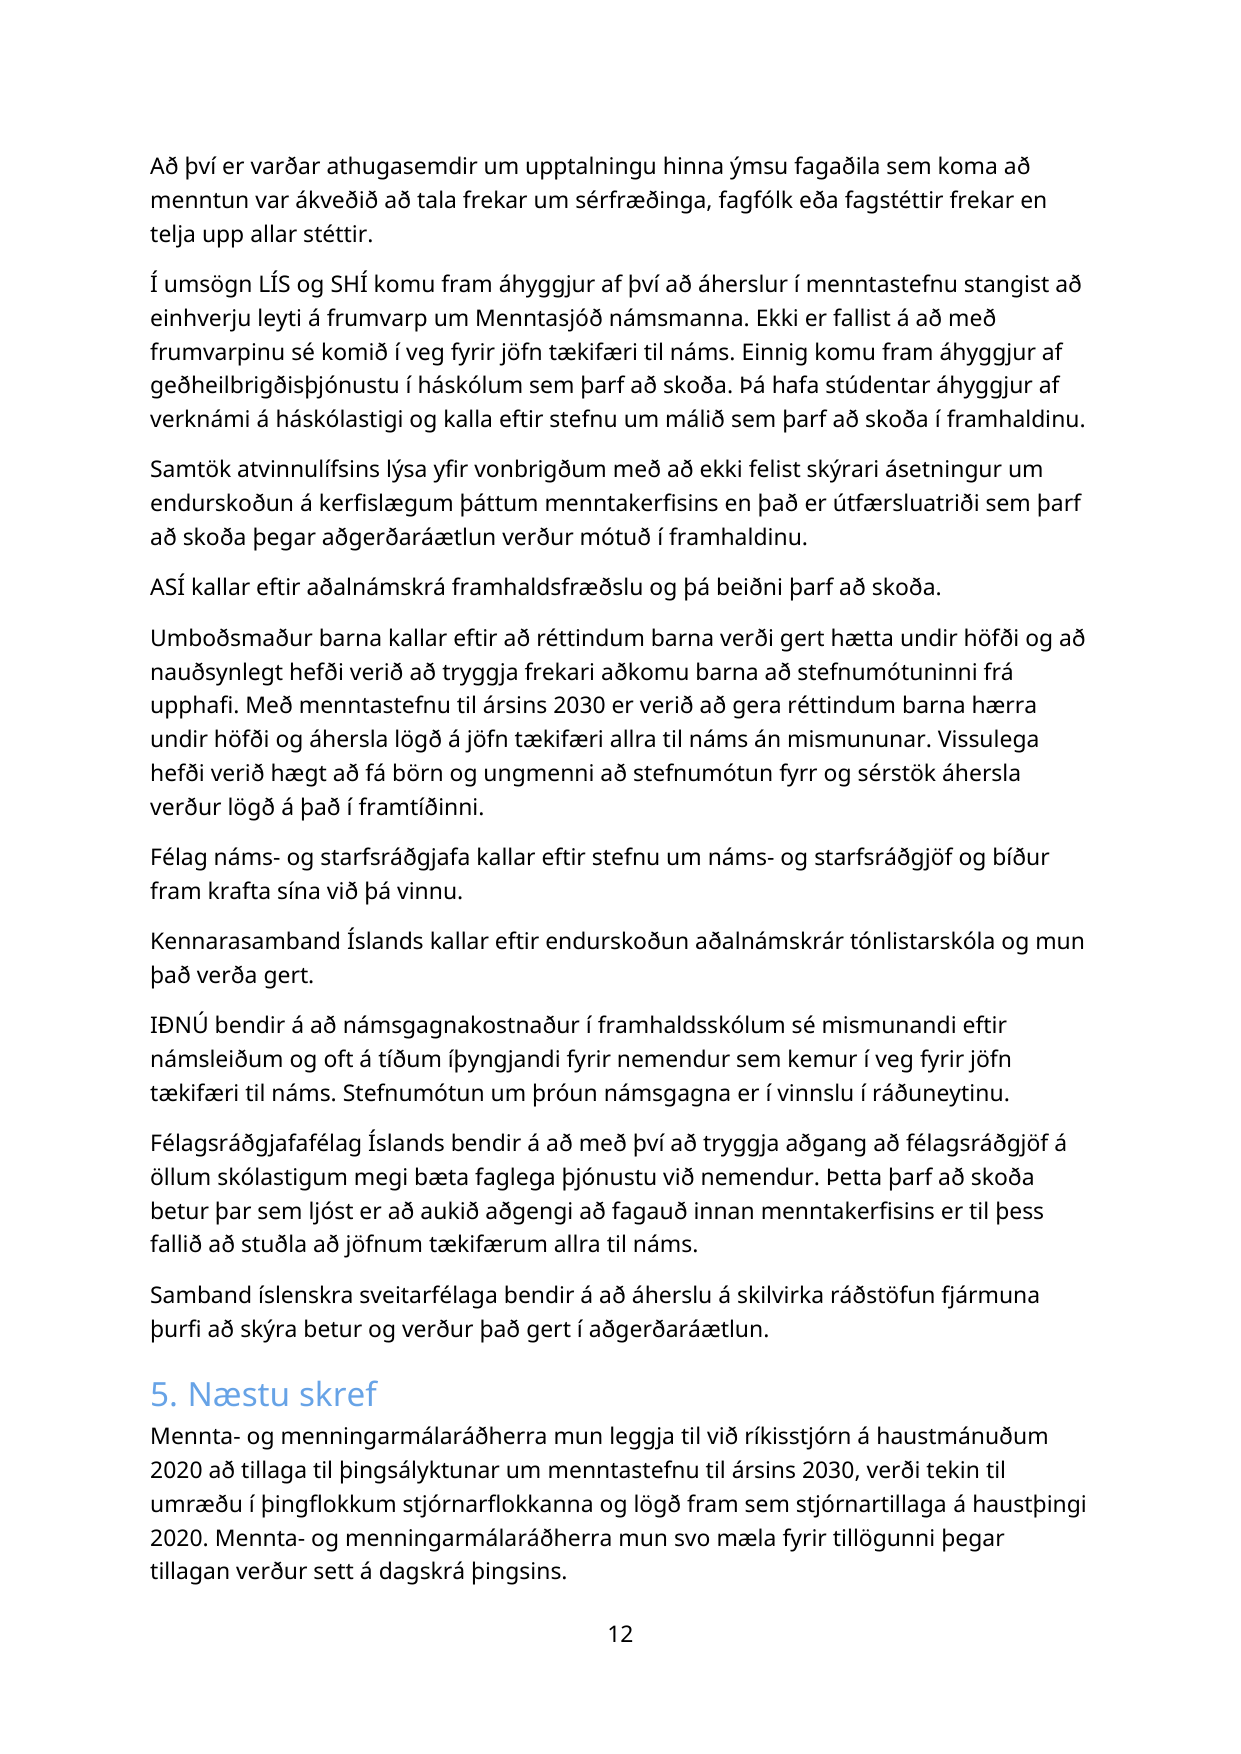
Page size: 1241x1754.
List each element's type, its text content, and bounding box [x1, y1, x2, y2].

text Félag náms- og starfsráðgjafa kallar eftir stefnu um náms- og starfsráðgjöf og bíður fram krafta sína við þá vinnu. [150, 841, 1090, 906]
text Mennta- og menningarmálaráðherra mun leggja til við ríkisstjórn á haustmánuðum 2020 að tillaga til þingsályktunar um menntastefnu til ársins 2030, verði tekin til umræðu í þingflokkum stjórnarflokkanna og lögð fram sem stjórnartillaga á haustþingi 2020. Mennta- og menningarmálaráðherra mun svo mæla fyrir tillögunni þegar tillagan verður sett á dagskrá þingsins. [150, 1420, 1090, 1586]
subtitle Næstu skref [150, 1371, 1090, 1417]
text Samtök atvinnulífsins lýsa yfir vonbrigðum með að ekki felist skýrari ásetningur um endurskoðun á kerfislægum þáttum menntakerfisins en það er útfærsluatriði sem þarf að skoða þegar aðgerðaráætlun verður mótuð í framhaldinu. [150, 453, 1090, 552]
text Í umsögn LÍS og SHÍ komu fram áhyggjur af því að áherslur í menntastefnu stangist að einhverju leyti á frumvarp um Menntasjóð námsmanna. Ekki er fallist á að með frumvarpinu sé komið í veg fyrir jöfn tækifæri til náms. Einnig komu fram áhyggjur af geðheilbrigðisþjónustu í háskólum sem þarf að skoða. Þá hafa stúdentar áhyggjur af verknámi á háskólastigi og kalla eftir stefnu um málið sem þarf að skoða í framhaldinu. [150, 268, 1090, 434]
text Samband íslenskra sveitarfélaga bendir á að áherslu á skilvirka ráðstöfun fjármuna þurfi að skýra betur og verður það gert í aðgerðaráætlun. [150, 1279, 1090, 1344]
text ASÍ kallar eftir aðalnámskrá framhaldsfræðslu og þá beiðni þarf að skoða. [150, 571, 1090, 602]
text Að því er varðar athugasemdir um upptalningu hinna ýmsu fagaðila sem koma að menntun var ákveðið að tala frekar um sérfræðinga, fagfólk eða fagstéttir frekar en telja upp allar stéttir. [150, 150, 1090, 249]
text IÐNÚ bendir á að námsgagnakostnaður í framhaldsskólum sé mismunandi eftir námsleiðum og oft á tíðum íþyngjandi fyrir nemendur sem kemur í veg fyrir jöfn tækifæri til náms. Stefnumótun um þróun námsgagna er í vinnslu í ráðuneytinu. [150, 1009, 1090, 1108]
text Kennarasamband Íslands kallar eftir endurskoðun aðalnámskrár tónlistarskóla og mun það verða gert. [150, 925, 1090, 990]
text Umboðsmaður barna kallar eftir að réttindum barna verði gert hætta undir höfði og að nauðsynlegt hefði verið að tryggja frekari aðkomu barna að stefnumótuninni frá upphafi. Með menntastefnu til ársins 2030 er verið að gera réttindum barna hærra undir höfði og áhersla lögð á jöfn tækifæri allra til náms án mismununar. Vissulega hefði verið hægt að fá börn og ungmenni að stefnumótun fyrr og sérstök áhersla verður lögð á það í framtíðinni. [150, 622, 1090, 822]
text Félagsráðgjafafélag Íslands bendir á að með því að tryggja aðgang að félagsráðgjöf á öllum skólastigum megi bæta faglega þjónustu við nemendur. Þetta þarf að skoða betur þar sem ljóst er að aukið aðgengi að fagauð innan menntakerfisins er til þess fallið að stuðla að jöfnum tækifærum allra til náms. [150, 1127, 1090, 1259]
